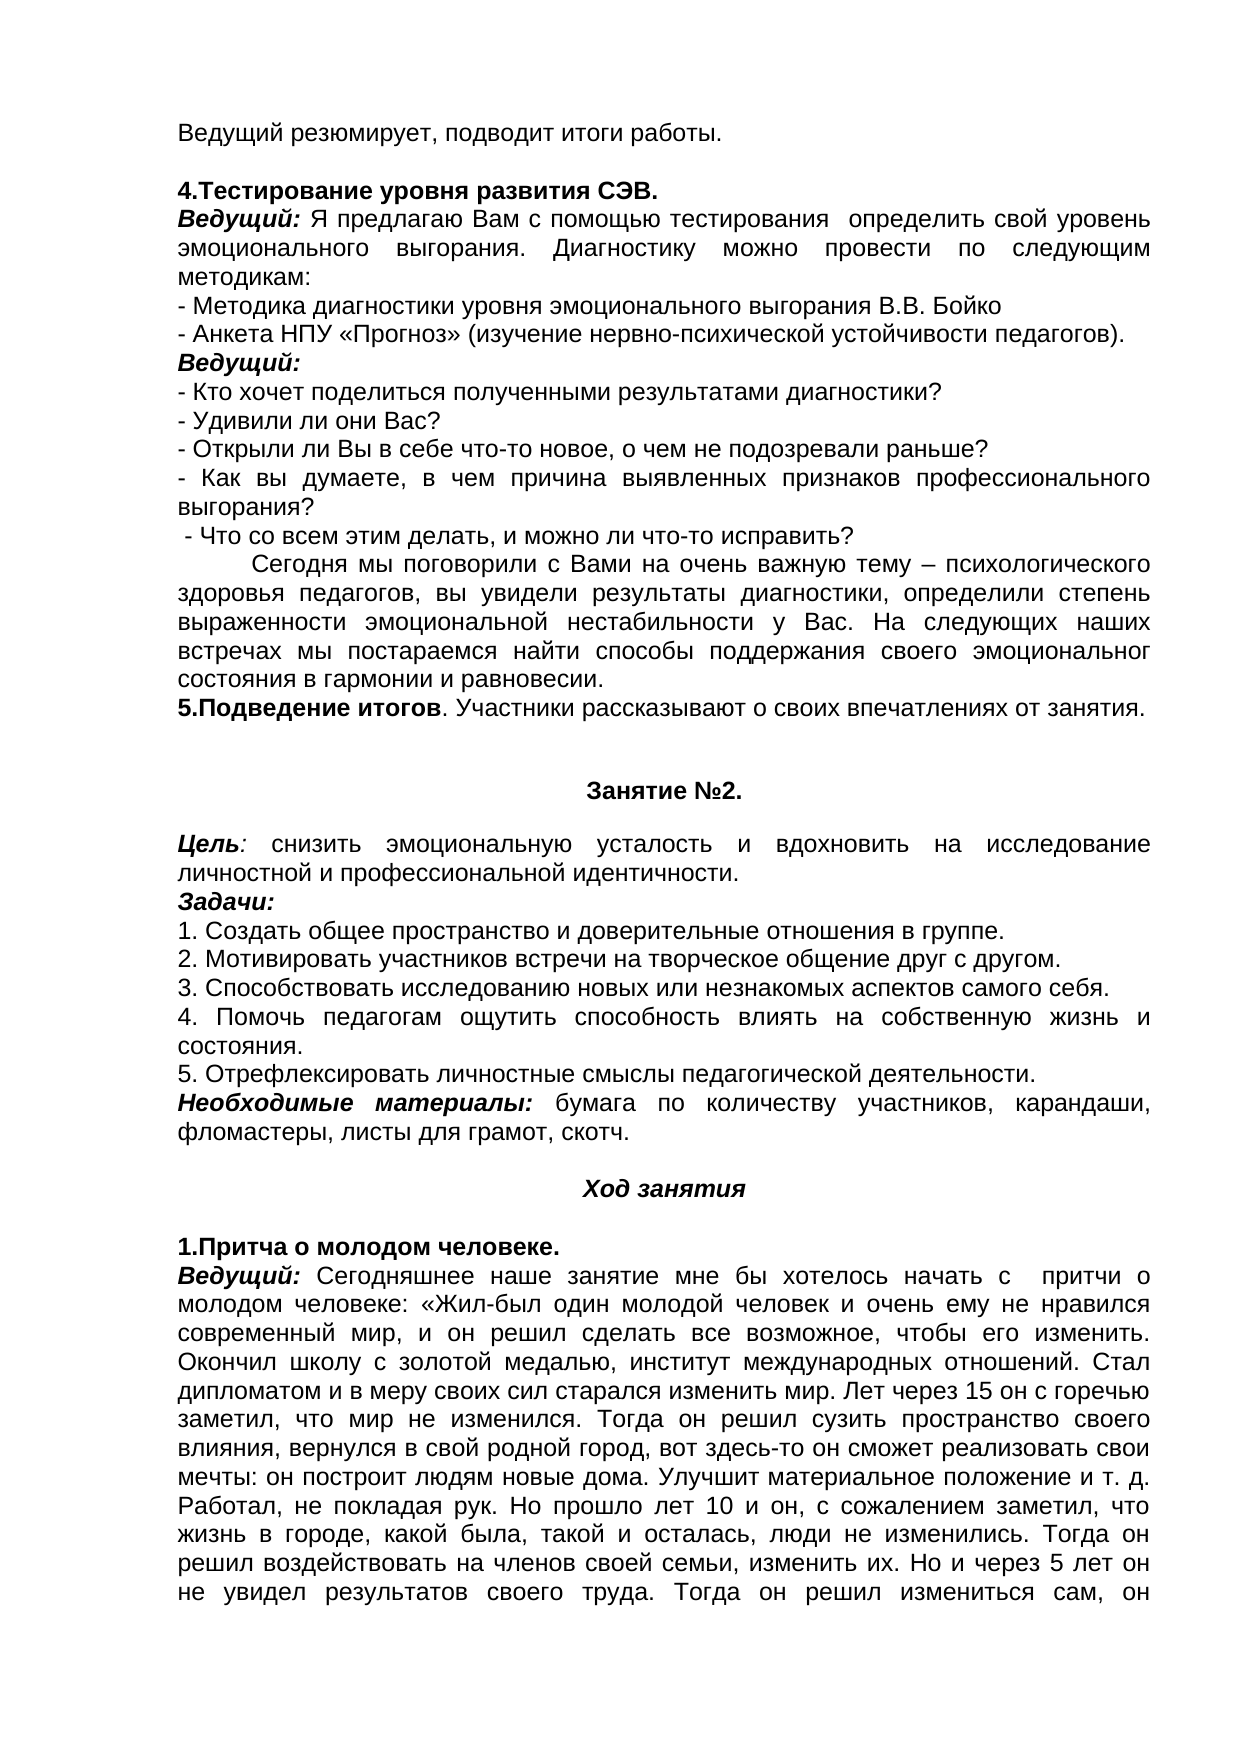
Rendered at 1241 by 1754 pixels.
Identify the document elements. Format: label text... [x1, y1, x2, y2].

text 1.Притча о молодом человеке. [177, 1232, 1152, 1261]
text 5. Отрефлексировать личностные смыслы педагогической деятельности. [177, 1059, 1152, 1088]
text - Удивили ли они Вас? [177, 406, 1152, 434]
text - Анкета НПУ «Прогноз» (изучение нервно-психической устойчивости педагогов). [177, 319, 1152, 348]
text Ведущий: [177, 348, 1152, 377]
text - Открыли ли Вы в себе что-то новое, о чем не подозревали раньше? [177, 434, 1152, 463]
text Занятие №2. [177, 776, 1152, 804]
text Задачи: [177, 887, 1152, 916]
text 2. Мотивировать участников встречи на творческое общение друг с другом. [177, 944, 1152, 973]
text 4. Помочь педагогам ощутить способность влиять на собственную жизнь и состояния. [177, 1002, 1152, 1059]
text Цель: снизить эмоциональную усталость и вдохновить на исследование личностной и профессиональной идентичности. [177, 829, 1152, 887]
text 5.Подведение итогов. Участники рассказывают о своих впечатлениях от занятия. [177, 693, 1152, 722]
text - Как вы думаете, в чем причина выявленных признаков профессионального выгорания? [177, 463, 1152, 521]
text Сегодня мы поговорили с Вами на очень важную тему – психологического здоровья педагогов, вы увидели результаты диагностики, определили степень выраженности эмоциональной нестабильности у Вас. На следующих наших встречах мы постараемся найти способы поддержания своего эмоциональног состояния в гармонии и равновесии. [177, 549, 1152, 693]
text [177, 1261, 1152, 1606]
text Ведущий: Я предлагаю Вам с помощью тестирования определить свой уровень эмоционального выгорания. Диагностику можно провести по следующим методикам: [177, 204, 1152, 291]
text - Методика диагностики уровня эмоционального выгорания В.В. Бойко [177, 291, 1152, 319]
text 4.Тестирование уровня развития СЭВ. [177, 176, 1152, 204]
text - Кто хочет поделиться полученными результатами диагностики? [177, 377, 1152, 406]
text Необходимые материалы: бумага по количеству участников, карандаши, фломастеры, листы для грамот, скотч. [177, 1088, 1152, 1146]
text - Что со всем этим делать, и можно ли что-то исправить? [177, 521, 1152, 549]
text Ведущий резюмирует, подводит итоги работы. [177, 118, 1152, 147]
text Ход занятия [177, 1174, 1152, 1203]
text 3. Способствовать исследованию новых или незнакомых аспектов самого себя. [177, 973, 1152, 1002]
text 1. Создать общее пространство и доверительные отношения в группе. [177, 916, 1152, 944]
